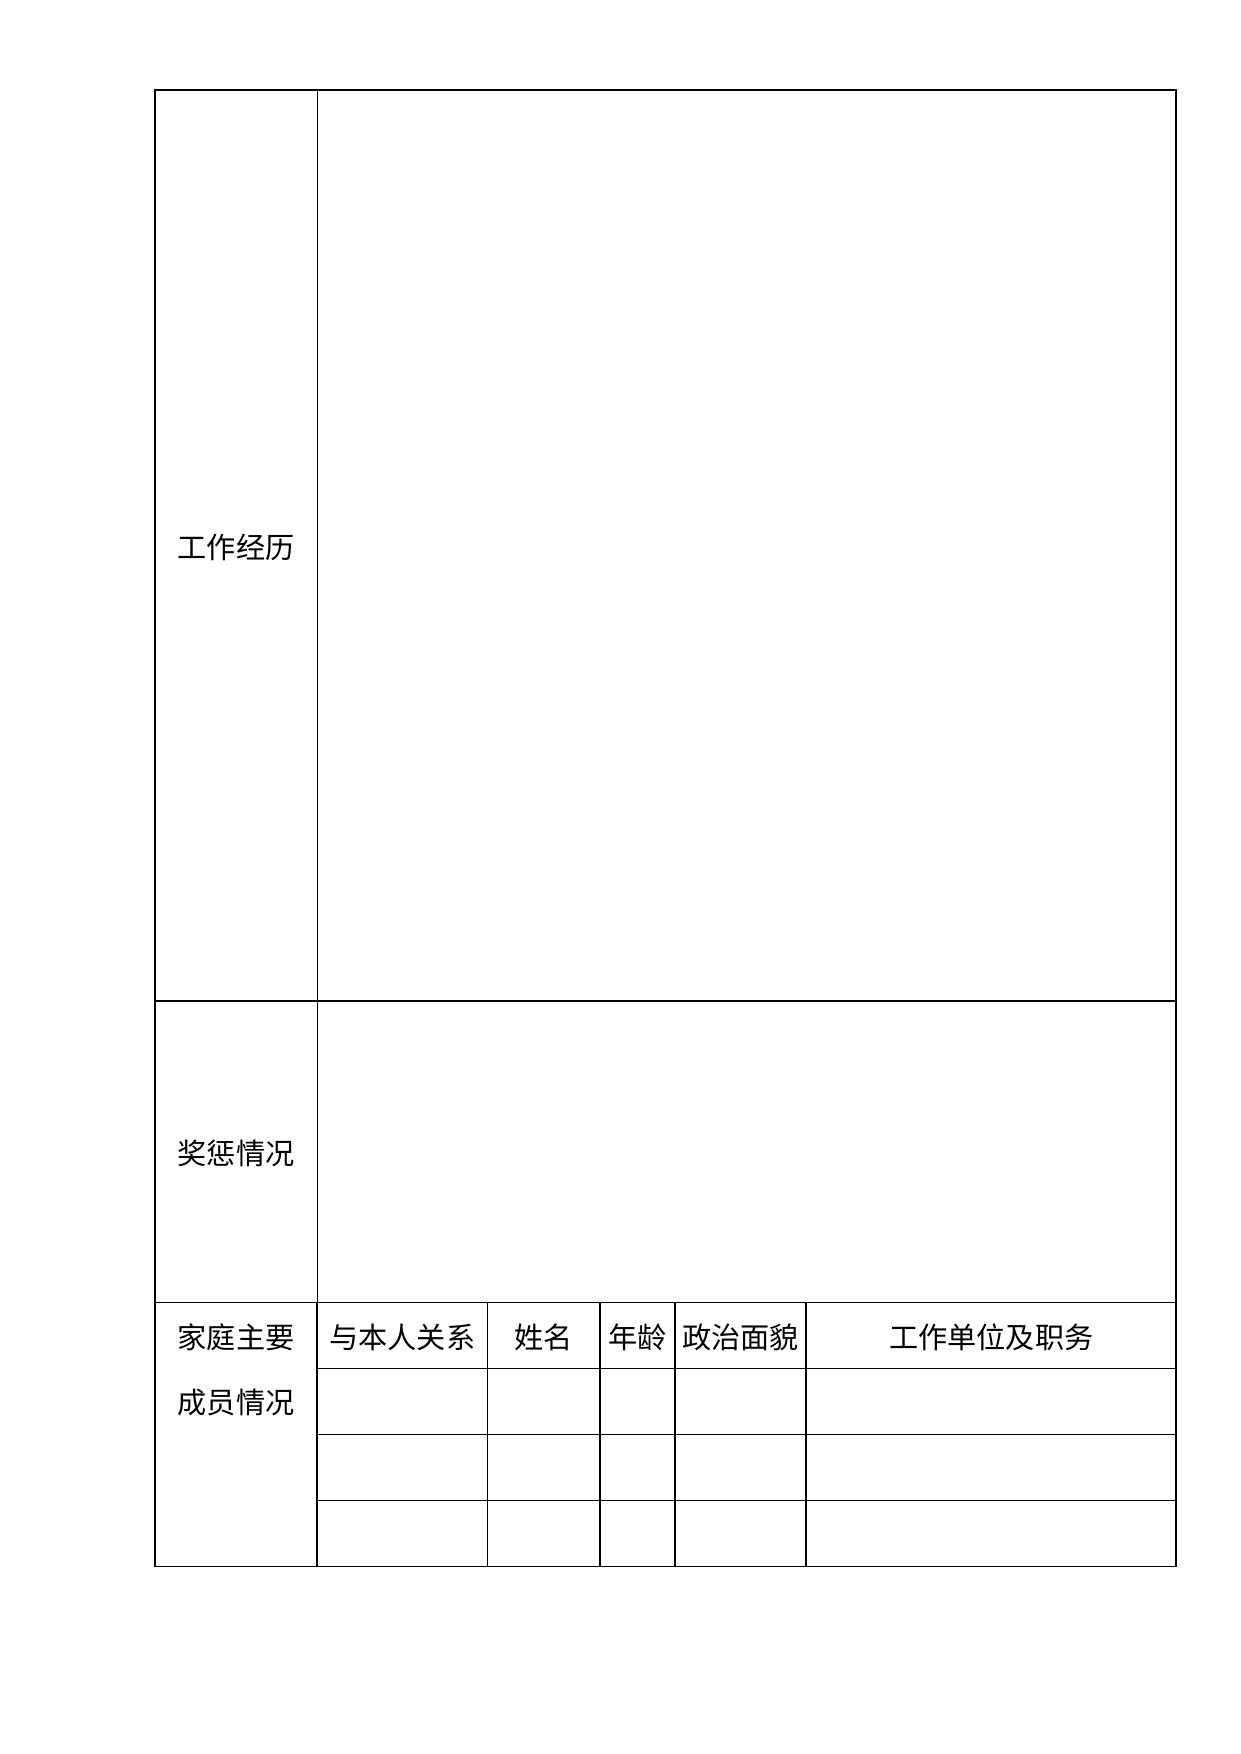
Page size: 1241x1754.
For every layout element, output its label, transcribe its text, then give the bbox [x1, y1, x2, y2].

table_cell [601, 1501, 674, 1566]
table_cell [601, 1369, 674, 1434]
table_cell [807, 1369, 1175, 1434]
table_cell [318, 91, 1175, 1000]
table_cell [488, 1435, 599, 1500]
table_cell [676, 1435, 805, 1500]
table_cell [676, 1369, 805, 1434]
table_cell 与本人关系 [318, 1303, 487, 1368]
table_cell [488, 1369, 599, 1434]
table_cell 工作经历 [156, 91, 317, 1000]
table_cell [601, 1435, 674, 1500]
table_cell 年龄 [601, 1303, 674, 1368]
table_cell [807, 1435, 1175, 1500]
table_cell [488, 1501, 599, 1566]
table_cell 奖惩情况 [156, 1002, 317, 1302]
table_cell 家庭主要 成员情况 [156, 1303, 316, 1566]
table_cell [318, 1369, 487, 1434]
table_cell [318, 1435, 487, 1500]
table_cell [318, 1002, 1175, 1302]
table_cell [318, 1501, 487, 1566]
table_cell 政治面貌 [676, 1303, 805, 1368]
table_cell 工作单位及职务 [807, 1303, 1175, 1368]
table_cell [676, 1501, 805, 1566]
table_cell [807, 1501, 1175, 1566]
table_cell 姓名 [488, 1303, 599, 1368]
